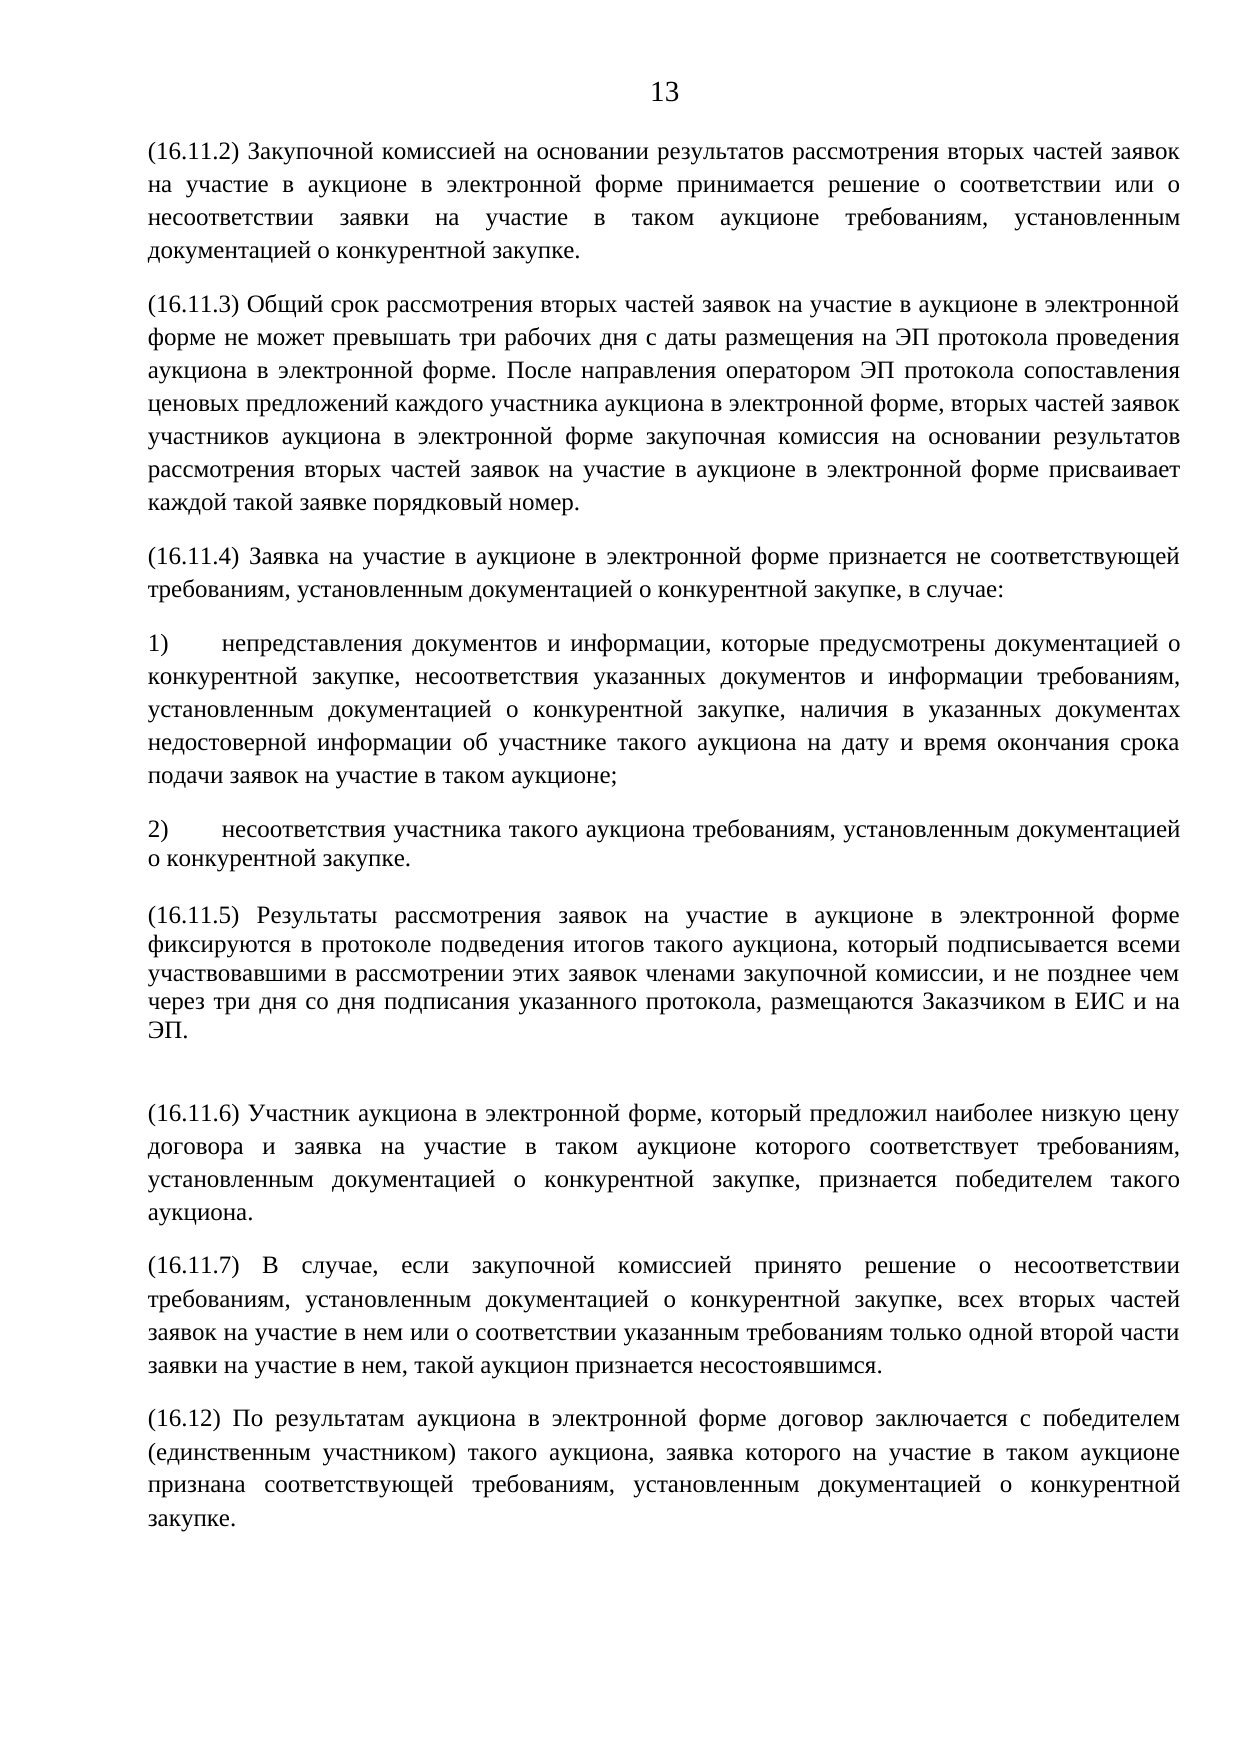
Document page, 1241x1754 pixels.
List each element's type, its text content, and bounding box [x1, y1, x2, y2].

text (16.11.3) Общий срок рассмотрения вторых частей заявок на участие в аукционе в электронной форме не может превышать три рабочих дня с даты размещения на ЭП протокола проведения аукциона в электронной форме. После направления оператором ЭП протокола сопоставления ценовых предложений каждого участника аукциона в электронной форме, вторых частей заявок участников аукциона в электронной форме закупочная комиссия на основании результатов рассмотрения вторых частей заявок на участие в аукционе в электронной форме присваивает каждой такой заявке порядковый номер. [148, 289, 1181, 516]
text (16.11.4) Заявка на участие в аукционе в электронной форме признается не соответствующей требованиям, установленным документацией о конкурентной закупке, в случае: [148, 541, 1181, 603]
text (16.11.7) В случае, если закупочной комиссией принято решение о несоответствии требованиям, установленным документацией о конкурентной закупке, всех вторых частей заявок на участие в нем или о соответствии указанным требованиям только одной второй части заявки на участие в нем, такой аукцион признается несостоявшимся. [148, 1251, 1181, 1378]
text (16.11.6) Участник аукциона в электронной форме, который предложил наиболее низкую цену договора и заявка на участие в таком аукционе которого соответствует требованиям, установленным документацией о конкурентной закупке, признается победителем такого аукциона. [148, 1098, 1181, 1226]
text 1) непредставления документов и информации, которые предусмотрены документацией о конкурентной закупке, несоответствия указанных документов и информации требованиям, установленным документацией о конкурентной закупке, наличия в указанных документах недостоверной информации об участнике такого аукциона на дату и время окончания срока подачи заявок на участие в таком аукционе; [148, 628, 1181, 789]
text (16.11.2) Закупочной комиссией на основании результатов рассмотрения вторых частей заявок на участие в аукционе в электронной форме принимается решение о соответствии или о несоответствии заявки на участие в таком аукционе требованиям, установленным документацией о конкурентной закупке. [148, 136, 1181, 264]
text (16.11.5) Результаты рассмотрения заявок на участие в аукционе в электронной форме фиксируются в протоколе подведения итогов такого аукциона, который подписывается всеми участвовавшими в рассмотрении этих заявок членами закупочной комиссии, и не позднее чем через три дня со дня подписания указанного протокола, размещаются Заказчиком в ЕИС и на ЭП. [148, 900, 1181, 1044]
text (16.12) По результатам аукциона в электронной форме договор заключается с победителем (единственным участником) такого аукциона, заявка которого на участие в таком аукционе признана соответствующей требованиям, установленным документацией о конкурентной закупке. [148, 1403, 1181, 1531]
text 2) несоответствия участника такого аукциона требованиям, установленным документацией о конкурентной закупке. [148, 814, 1181, 871]
